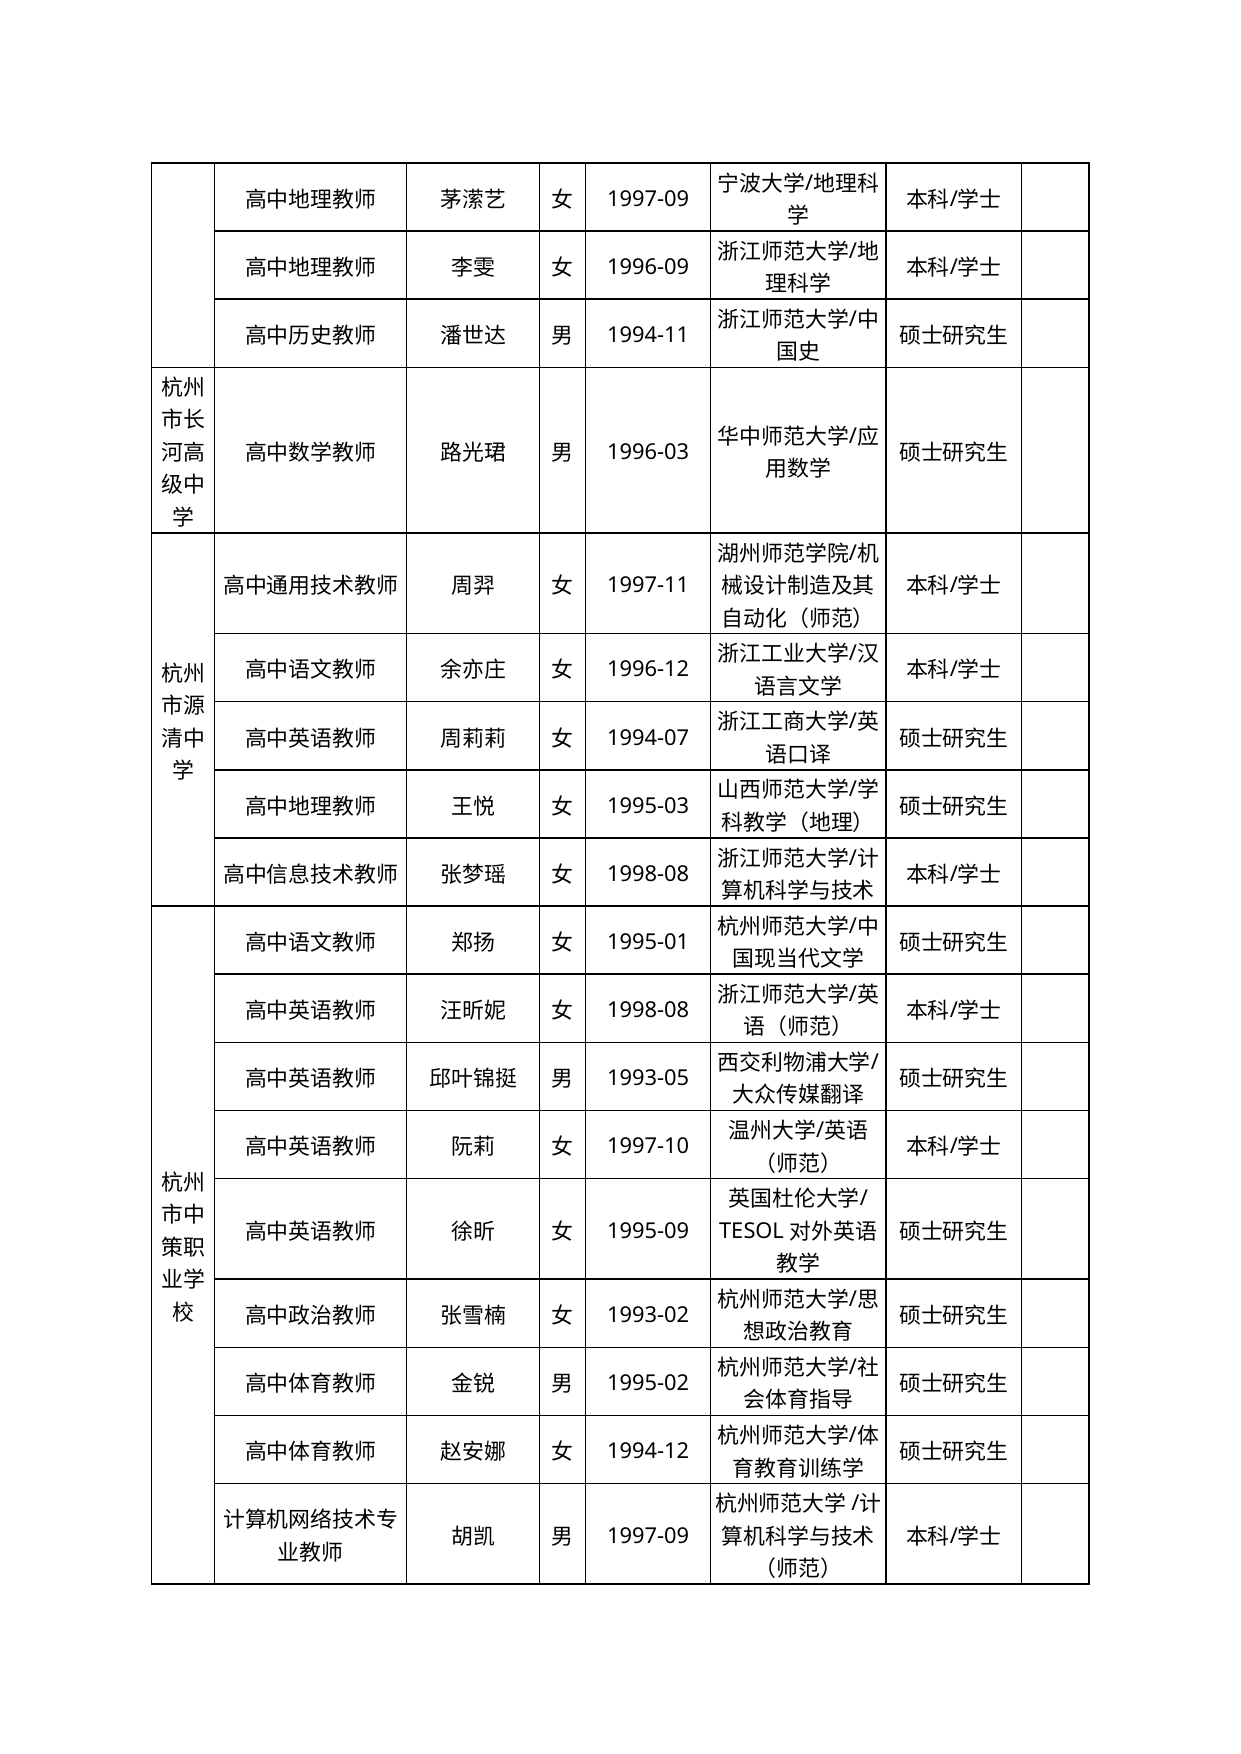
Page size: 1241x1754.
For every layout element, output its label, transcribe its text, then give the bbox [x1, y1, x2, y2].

table_cell 杭州市源清中学 [152, 534, 214, 905]
table_cell 本科/学士 [887, 1484, 1021, 1583]
table_cell 1995-09 [586, 1179, 710, 1278]
table_cell 硕士研究生 [887, 1416, 1021, 1483]
table_cell 1994-07 [586, 702, 710, 769]
table_cell 温州大学/英语（师范） [711, 1111, 885, 1178]
table_cell [1022, 1111, 1088, 1178]
table_cell 1995-03 [586, 771, 710, 837]
table_cell [1022, 300, 1088, 366]
table_cell 计算机网络技术专业教师 [215, 1484, 406, 1583]
table_cell 女 [540, 1280, 585, 1346]
table_cell 浙江工商大学/英语口译 [711, 702, 885, 769]
table_cell 杭州市长河高级中学 [152, 368, 214, 532]
table_cell 1996-03 [586, 368, 710, 532]
table_cell 女 [540, 975, 585, 1041]
table_cell [1022, 164, 1088, 230]
table_cell [1022, 634, 1088, 701]
table_cell 男 [540, 1484, 585, 1583]
table_cell 1997-10 [586, 1111, 710, 1178]
table_cell 高中政治教师 [215, 1280, 406, 1346]
table_cell 周羿 [407, 534, 539, 633]
table_cell 硕士研究生 [887, 1043, 1021, 1109]
table_cell 1994-11 [586, 300, 710, 366]
table_cell 高中地理教师 [215, 232, 406, 298]
table_cell 女 [540, 634, 585, 701]
table_cell 高中数学教师 [215, 368, 406, 532]
table_cell 路光珺 [407, 368, 539, 532]
table_cell 邱叶锦挺 [407, 1043, 539, 1109]
table_cell 潘世达 [407, 300, 539, 366]
table_cell 高中体育教师 [215, 1348, 406, 1414]
table_cell [1022, 1043, 1088, 1109]
table_cell 女 [540, 232, 585, 298]
table_cell 赵安娜 [407, 1416, 539, 1483]
table_cell 金锐 [407, 1348, 539, 1414]
table_cell 胡凯 [407, 1484, 539, 1583]
table_cell [1022, 1416, 1088, 1483]
table_cell 高中英语教师 [215, 975, 406, 1041]
table_cell 男 [540, 368, 585, 532]
table_cell 山西师范大学/学科教学（地理） [711, 771, 885, 837]
table_cell 高中语文教师 [215, 907, 406, 973]
table_cell 浙江师范大学/计算机科学与技术 [711, 839, 885, 905]
table_cell 高中体育教师 [215, 1416, 406, 1483]
table_cell 张雪楠 [407, 1280, 539, 1346]
table_cell 女 [540, 534, 585, 633]
table_cell 1995-02 [586, 1348, 710, 1414]
table_cell 汪昕妮 [407, 975, 539, 1041]
table_cell 本科/学士 [887, 975, 1021, 1041]
table_cell 1997-09 [586, 1484, 710, 1583]
table_cell 男 [540, 300, 585, 366]
table_cell 英国杜伦大学/TESOL 对外英语教学 [711, 1179, 885, 1278]
table_cell [1022, 1348, 1088, 1414]
table_cell [1022, 839, 1088, 905]
table_cell 浙江师范大学/中国史 [711, 300, 885, 366]
table_cell 李雯 [407, 232, 539, 298]
table_cell 杭州师范大学/体育教育训练学 [711, 1416, 885, 1483]
table_cell [1022, 1484, 1088, 1583]
table_cell 张梦瑶 [407, 839, 539, 905]
table_cell 1997-11 [586, 534, 710, 633]
table_cell 1997-09 [586, 164, 710, 230]
table_cell [1022, 702, 1088, 769]
table_cell 杭州师范大学/思想政治教育 [711, 1280, 885, 1346]
table_cell 1993-02 [586, 1280, 710, 1346]
table_cell 王悦 [407, 771, 539, 837]
table_cell [1022, 232, 1088, 298]
table_cell 本科/学士 [887, 634, 1021, 701]
table_cell 女 [540, 1111, 585, 1178]
table_cell 男 [540, 1348, 585, 1414]
table_cell 本科/学士 [887, 839, 1021, 905]
table_cell 余亦庄 [407, 634, 539, 701]
table_cell [1022, 1280, 1088, 1346]
table_cell 宁波大学/地理科学 [711, 164, 885, 230]
table_cell 女 [540, 1416, 585, 1483]
table_cell [1022, 907, 1088, 973]
table_cell 周莉莉 [407, 702, 539, 769]
table_cell 1995-01 [586, 907, 710, 973]
table_cell 高中英语教师 [215, 702, 406, 769]
table_cell 高中通用技术教师 [215, 534, 406, 633]
table_cell [1022, 1179, 1088, 1278]
table_cell 硕士研究生 [887, 1179, 1021, 1278]
table_cell 杭州师范大学/中国现当代文学 [711, 907, 885, 973]
table_cell 华中师范大学/应用数学 [711, 368, 885, 532]
table_cell 浙江师范大学/英语（师范） [711, 975, 885, 1041]
table_cell 硕士研究生 [887, 771, 1021, 837]
table_cell 高中信息技术教师 [215, 839, 406, 905]
table_cell 高中地理教师 [215, 164, 406, 230]
table_cell 1993-05 [586, 1043, 710, 1109]
table_cell 高中英语教师 [215, 1043, 406, 1109]
table_cell 女 [540, 907, 585, 973]
table_cell 杭州师范大学/社会体育指导 [711, 1348, 885, 1414]
table_cell [1022, 534, 1088, 633]
table_cell 硕士研究生 [887, 1280, 1021, 1346]
table_cell 1998-08 [586, 975, 710, 1041]
table_cell 湖州师范学院/机械设计制造及其自动化（师范） [711, 534, 885, 633]
table_cell [1022, 368, 1088, 532]
table_cell 徐昕 [407, 1179, 539, 1278]
table_cell 本科/学士 [887, 164, 1021, 230]
table_cell 高中英语教师 [215, 1111, 406, 1178]
table_cell 1996-12 [586, 634, 710, 701]
table_cell 硕士研究生 [887, 368, 1021, 532]
table_cell 浙江师范大学/地理科学 [711, 232, 885, 298]
table_cell 郑扬 [407, 907, 539, 973]
table_cell 高中英语教师 [215, 1179, 406, 1278]
table_cell 硕士研究生 [887, 300, 1021, 366]
table_cell 女 [540, 771, 585, 837]
table_cell 硕士研究生 [887, 907, 1021, 973]
table_cell 本科/学士 [887, 534, 1021, 633]
table_cell 高中历史教师 [215, 300, 406, 366]
table_cell 女 [540, 164, 585, 230]
table_cell 杭州市中策职业学校 [152, 907, 214, 1583]
table_cell 1996-09 [586, 232, 710, 298]
table_cell 西交利物浦大学/大众传媒翻译 [711, 1043, 885, 1109]
table_cell 茅潆艺 [407, 164, 539, 230]
table_cell 浙江工业大学/汉语言文学 [711, 634, 885, 701]
table_cell 杭州师范大学 /计算机科学与技术（师范） [711, 1484, 885, 1583]
table_cell 女 [540, 702, 585, 769]
table_cell 硕士研究生 [887, 702, 1021, 769]
table_cell 硕士研究生 [887, 1348, 1021, 1414]
table_cell 阮莉 [407, 1111, 539, 1178]
table_cell [1022, 975, 1088, 1041]
table_cell 1998-08 [586, 839, 710, 905]
table_cell 1994-12 [586, 1416, 710, 1483]
table_cell 女 [540, 1179, 585, 1278]
table_cell 高中语文教师 [215, 634, 406, 701]
table_cell 本科/学士 [887, 232, 1021, 298]
table_cell 高中地理教师 [215, 771, 406, 837]
table_cell 本科/学士 [887, 1111, 1021, 1178]
table_cell [1022, 771, 1088, 837]
table_cell 女 [540, 839, 585, 905]
table_cell 男 [540, 1043, 585, 1109]
